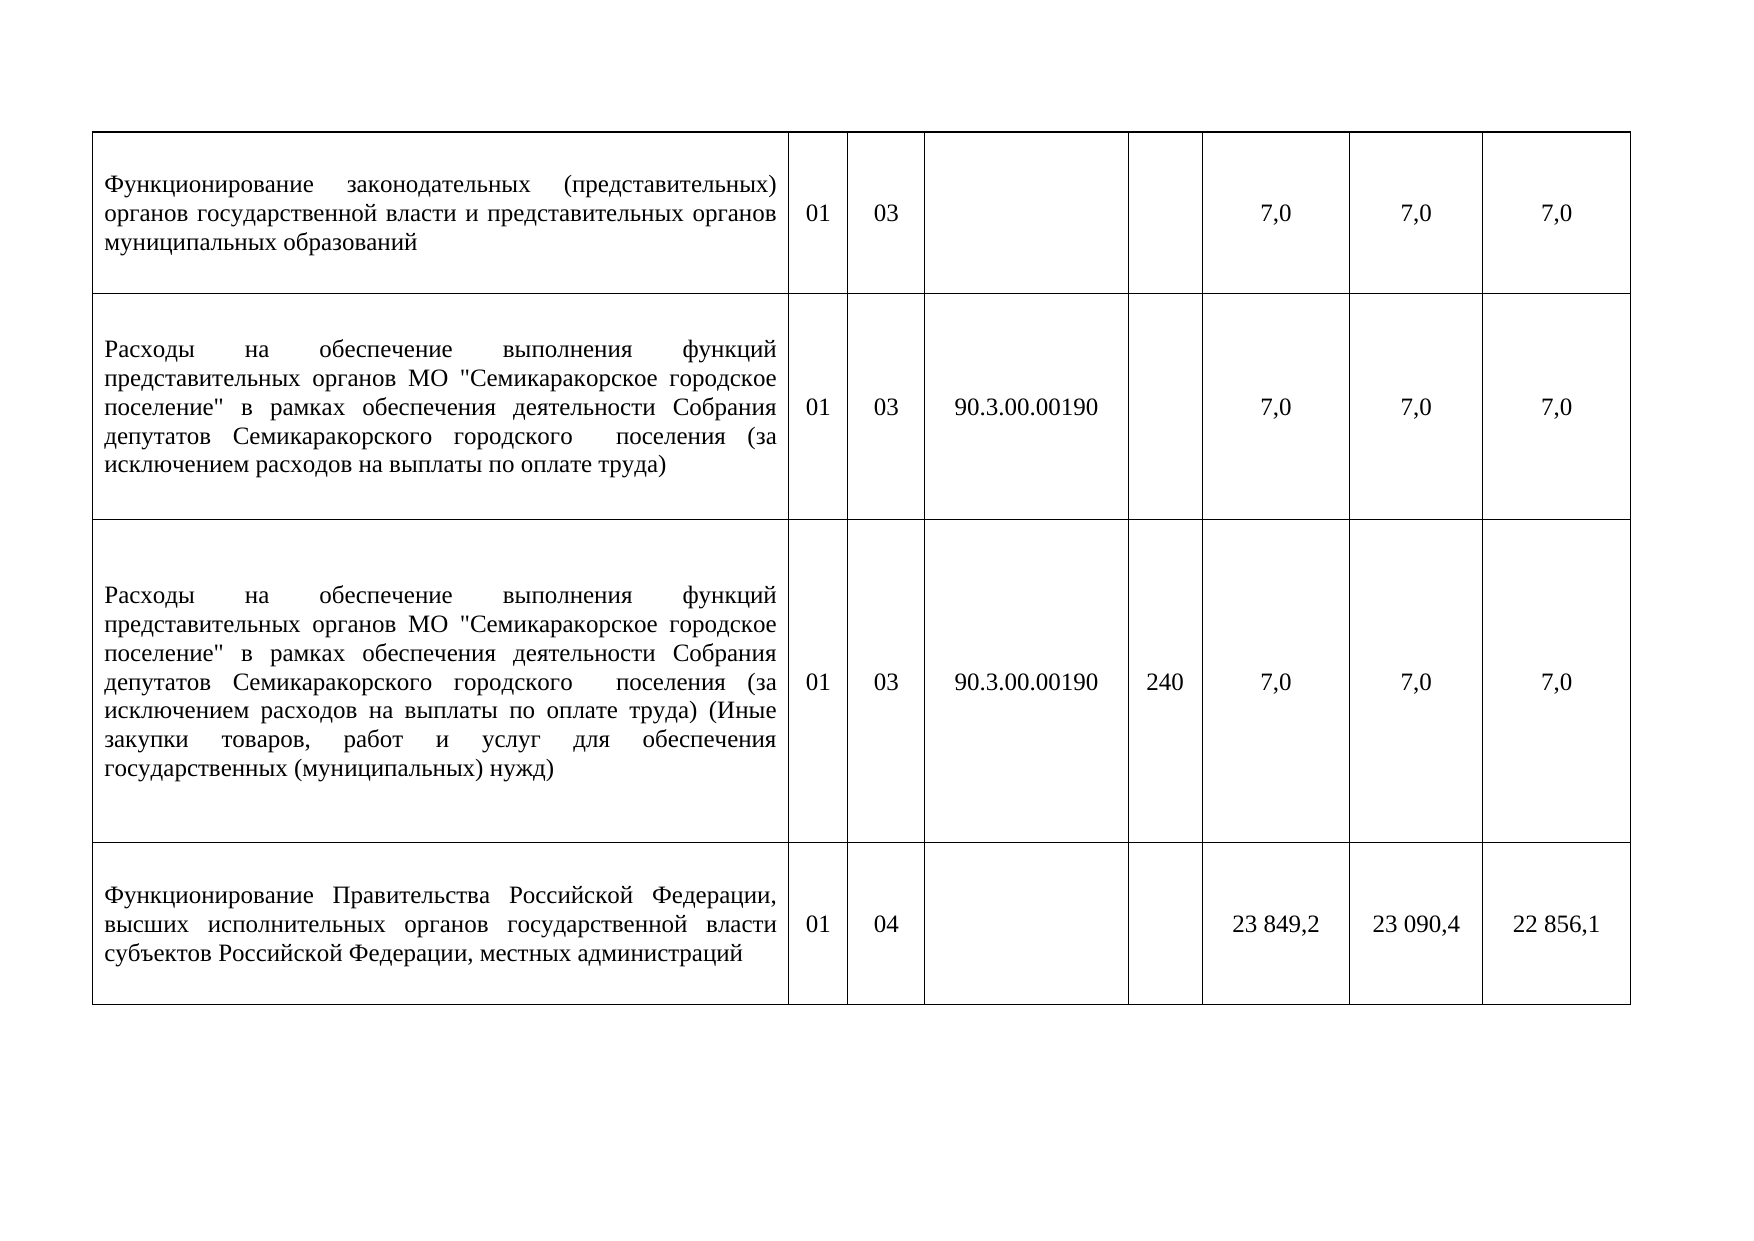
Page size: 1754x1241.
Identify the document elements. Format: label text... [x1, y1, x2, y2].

table_cell 01 [789, 843, 847, 1004]
table_cell 23 849,2 [1203, 843, 1349, 1004]
table_cell 03 [848, 294, 924, 519]
table_cell 7,0 [1483, 520, 1630, 842]
table_cell Функционирование Правительства Российской Федерации, высших исполнительных органов государственной власти субъектов Российской Федерации, местных администраций [93, 843, 788, 1004]
table_cell [1129, 843, 1202, 1004]
table_cell 7,0 [1203, 133, 1349, 293]
table_cell [925, 843, 1128, 1004]
table_cell 7,0 [1203, 294, 1349, 519]
table_cell Функционирование законодательных (представительных) органов государственной власти и представительных органов муниципальных образований [93, 133, 788, 293]
table_cell 7,0 [1483, 294, 1630, 519]
table_cell [1129, 294, 1202, 519]
table_cell 01 [789, 133, 847, 293]
table_cell 03 [848, 133, 924, 293]
table_cell Расходы на обеспечение выполнения функций представительных органов МО "Семикаракорское городское поселение" в рамках обеспечения деятельности Собрания депутатов Семикаракорского городского поселения (за исключением расходов на выплаты по оплате труда) [93, 294, 788, 519]
table_cell 240 [1129, 520, 1202, 842]
table_cell 01 [789, 520, 847, 842]
table_cell 7,0 [1350, 133, 1482, 293]
table_cell 7,0 [1350, 294, 1482, 519]
table_cell 03 [848, 520, 924, 842]
table_cell Расходы на обеспечение выполнения функций представительных органов МО "Семикаракорское городское поселение" в рамках обеспечения деятельности Собрания депутатов Семикаракорского городского поселения (за исключением расходов на выплаты по оплате труда) (Иные закупки товаров, работ и услуг для обеспечения государственных (муниципальных) нужд) [93, 520, 788, 842]
table_cell 7,0 [1350, 520, 1482, 842]
table_cell 7,0 [1483, 133, 1630, 293]
table_cell 90.3.00.00190 [925, 294, 1128, 519]
table_cell 22 856,1 [1483, 843, 1630, 1004]
table_cell [1129, 133, 1202, 293]
table_cell 7,0 [1203, 520, 1349, 842]
table_cell 23 090,4 [1350, 843, 1482, 1004]
table_cell 04 [848, 843, 924, 1004]
table_cell 01 [789, 294, 847, 519]
table_cell 90.3.00.00190 [925, 520, 1128, 842]
table_cell [925, 133, 1128, 293]
